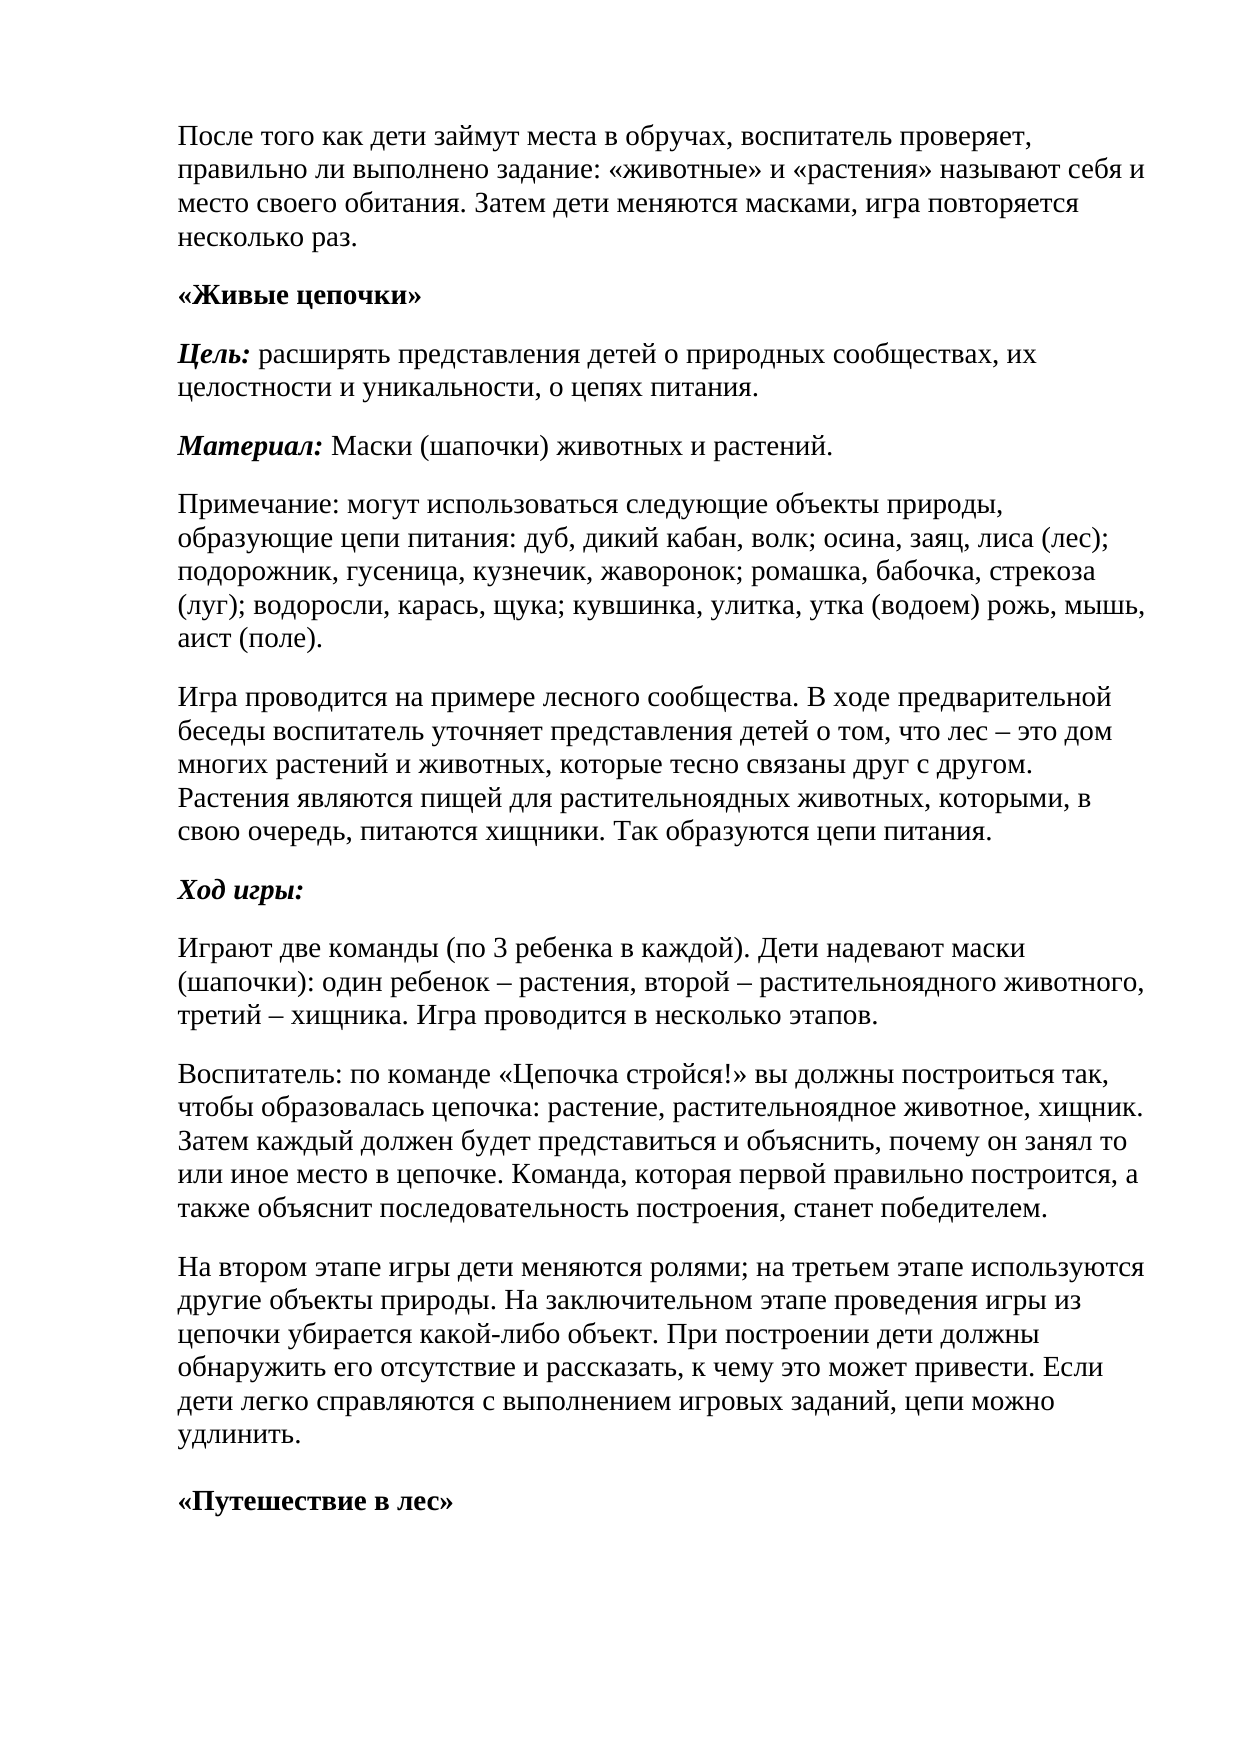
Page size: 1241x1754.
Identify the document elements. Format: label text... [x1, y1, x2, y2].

text Материал: Маски (шапочки) животных и растений. [177, 428, 1152, 461]
text Игра проводится на примере лесного сообщества. В ходе предварительной беседы воспитатель уточняет представления детей о том, что лес – это дом многих растений и животных, которые тесно связаны друг с другом. Растения являются пищей для растительноядных животных, которыми, в свою очередь, питаются хищники. Так образуются цепи питания. [177, 679, 1152, 847]
text Цель: расширять представления детей о природных сообществах, их целостности и уникальности, о цепях питания. [177, 336, 1152, 403]
text Примечание: могут использоваться следующие объекты природы, образующие цепи питания: дуб, дикий кабан, волк; осина, заяц, лиса (лес); подорожник, гусеница, кузнечик, жаворонок; ромашка, бабочка, стрекоза (луг); водоросли, карась, щука; кувшинка, улитка, утка (водоем) рожь, мышь, аист (поле). [177, 486, 1152, 654]
text «Путешествие в лес» [177, 1483, 1152, 1517]
text На втором этапе игры дети меняются ролями; на третьем этапе используются другие объекты природы. На заключительном этапе проведения игры из цепочки убирается какой-либо объект. При построении дети должны обнаружить его отсутствие и рассказать, к чему это может привести. Если дети легко справляются с выполнением игровых заданий, цепи можно удлинить. [177, 1249, 1152, 1450]
text Ход игры: [177, 872, 1152, 905]
text «Живые цепочки» [177, 277, 1152, 311]
text После того как дети займут места в обручах, воспитатель проверяет, правильно ли выполнено задание: «животные» и «растения» называют себя и место своего обитания. Затем дети меняются масками, игра повторяется несколько раз. [177, 118, 1152, 252]
text Воспитатель: по команде «Цепочка стройся!» вы должны построиться так, чтобы образовалась цепочка: растение, растительноядное животное, хищник. Затем каждый должен будет представиться и объяснить, почему он занял то или иное место в цепочке. Команда, которая первой правильно построится, а также объяснит последовательность построения, станет победителем. [177, 1056, 1152, 1224]
text Играют две команды (по 3 ребенка в каждой). Дети надевают маски (шапочки): один ребенок – растения, второй – растительноядного животного, третий – хищника. Игра проводится в несколько этапов. [177, 930, 1152, 1031]
